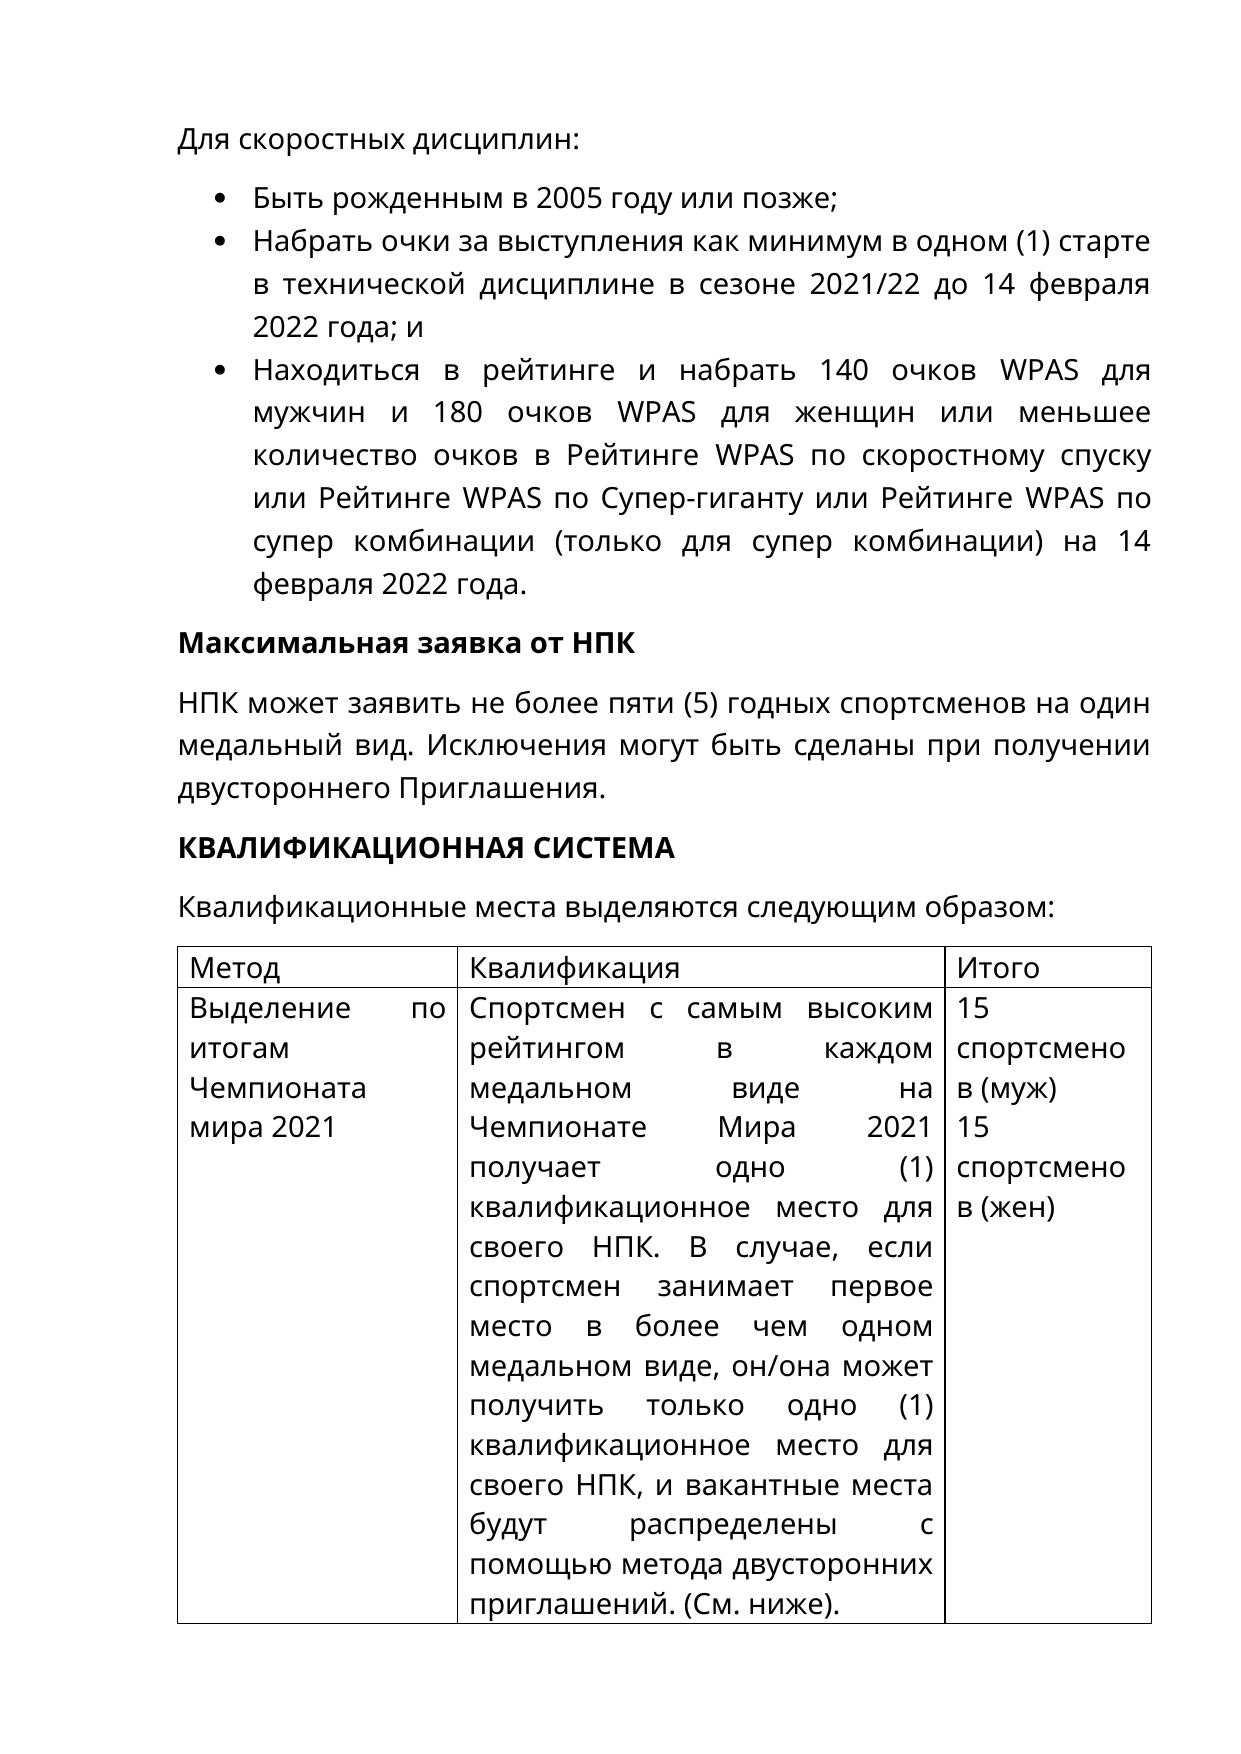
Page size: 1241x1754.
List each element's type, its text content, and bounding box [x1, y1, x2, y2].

table_cell 15 спортсменов (муж) 15 спортсменов (жен) [946, 988, 1151, 1623]
list Набрать очки за выступления как минимум в одном (1) старте в технической дисциплине в сезоне 2021/22 до 14 февраля 2022 года; и [215, 220, 1152, 346]
table_header Квалификация [458, 947, 944, 987]
text КВАЛИФИКАЦИОННАЯ СИСТЕМА [177, 827, 1152, 867]
text Максимальная заявка от НПК [177, 622, 1152, 662]
text НПК может заявить не более пяти (5) годных спортсменов на один медальный вид. Исключения могут быть сделаны при получении двустороннего Приглашения. [177, 682, 1152, 807]
table_header Итого [946, 947, 1151, 987]
text Квалификационные места выделяются следующим образом: [177, 886, 1152, 926]
list Быть рожденным в 2005 году или позже; [215, 178, 1152, 217]
table_header Метод [178, 947, 457, 987]
text Для скоростных дисциплин: [177, 118, 1152, 158]
table_cell Выделение по итогам Чемпионата мира 2021 [178, 988, 457, 1623]
table_cell Спортсмен с самым высоким рейтингом в каждом медальном виде на Чемпионате Мира 2021 получает одно (1) квалификационное место для своего НПК. В случае, если спортсмен занимает первое место в более чем одном медальном виде, он/она может получить только одно (1) квалификационное место для своего НПК, и вакантные места будут распределены с помощью метода двусторонних приглашений. (См. ниже). [458, 988, 944, 1623]
list Находиться в рейтинге и набрать 140 очков WPAS для мужчин и 180 очков WPAS для женщин или меньшее количество очков в Рейтинге WPAS по скоростному спуску или Рейтинге WPAS по Супер-гиганту или Рейтинге WPAS по супер комбинации (только для супер комбинации) на 14 февраля 2022 года. [215, 349, 1152, 603]
